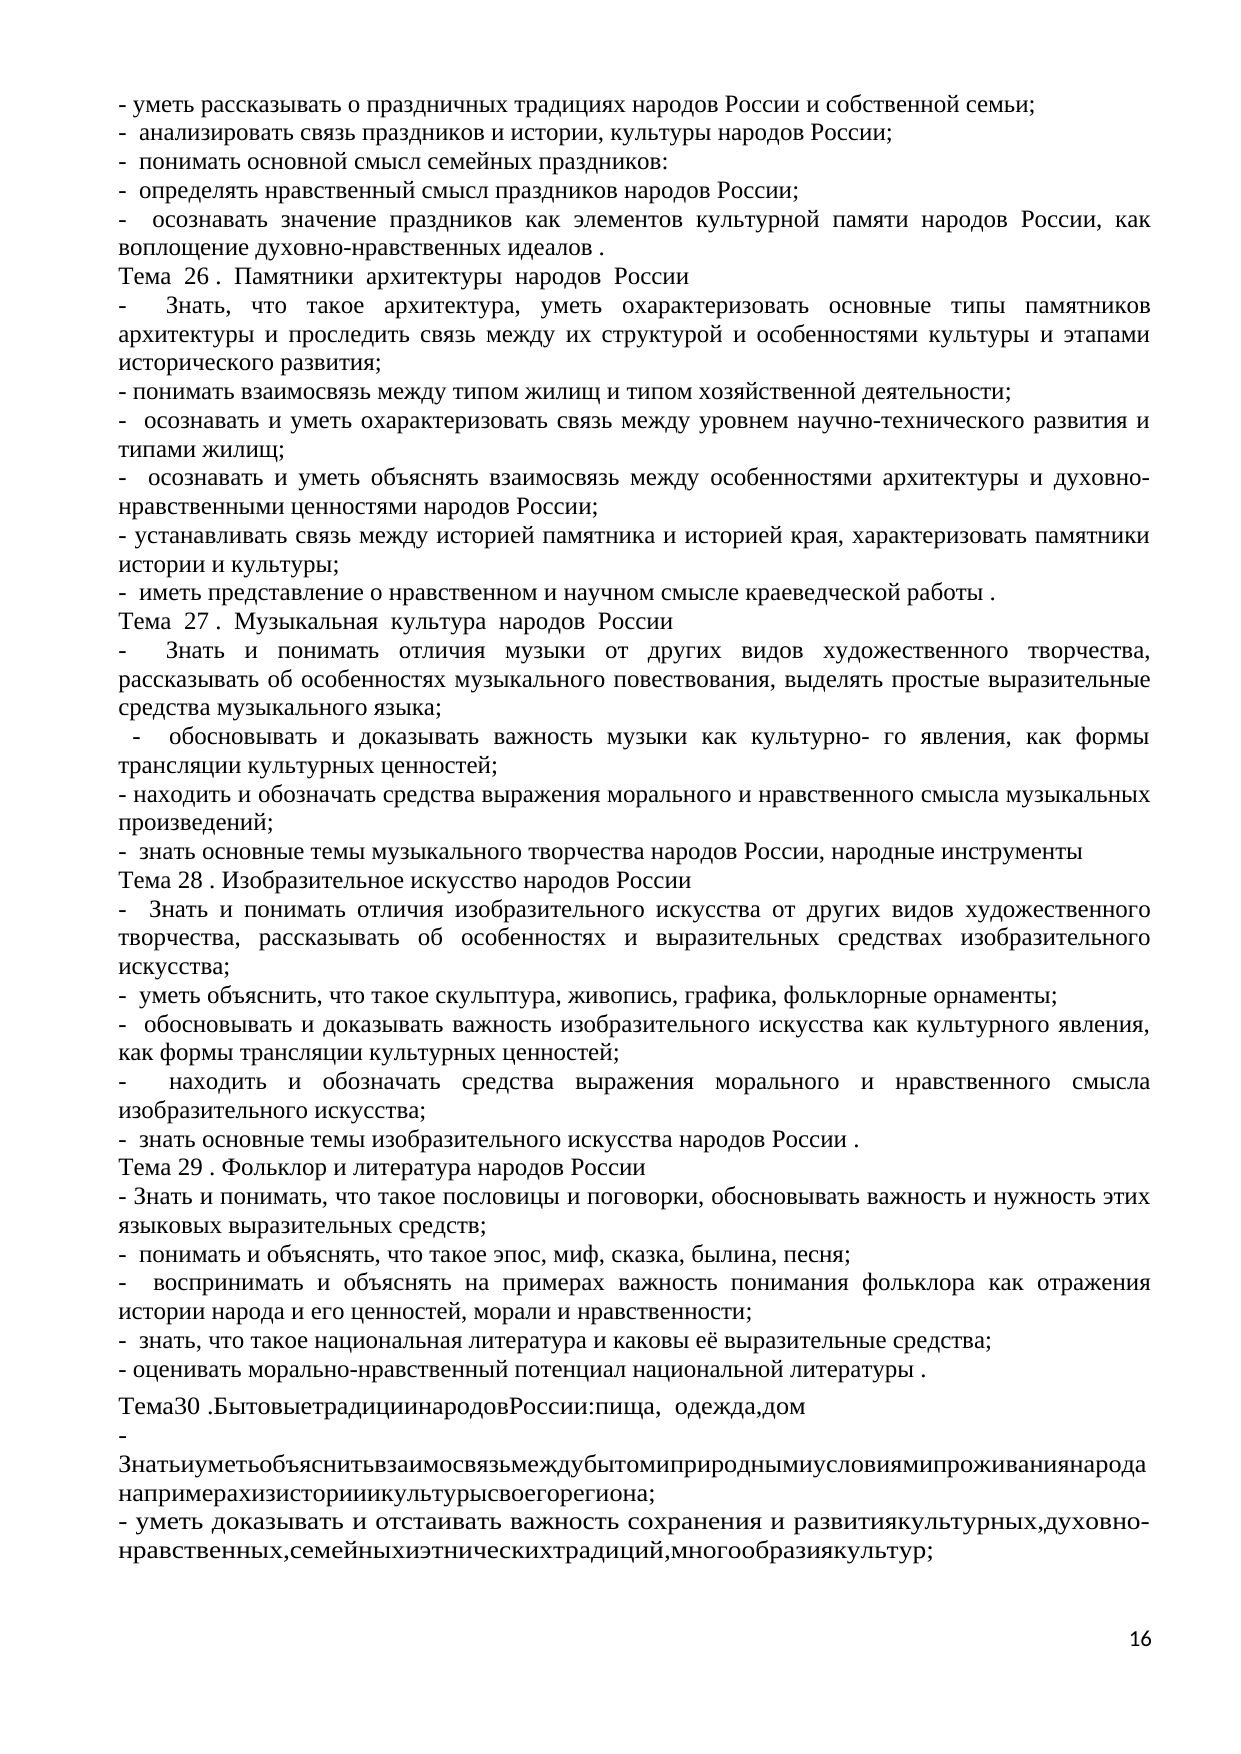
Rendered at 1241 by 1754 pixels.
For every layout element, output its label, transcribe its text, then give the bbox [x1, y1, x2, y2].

text - знать основные темы музыкального творчества народов России, народные инструменты [118, 836, 1152, 865]
text - находить и обозначать средства выражения морального и нравственного смысла музыкальных произведений; [118, 779, 1152, 836]
text Тема 28 . Изобразительное искусство народов России [118, 865, 1152, 894]
text - иметь представление о нравственном и научном смысле краеведческой работы . [118, 577, 1152, 606]
text Тема30 .БытовыетрадициинародовРоссии:пища, одежда,дом [118, 1391, 1152, 1420]
text - уметь объяснить, что такое скульптура, живопись, графика, фольклорные орнаменты; [118, 980, 1152, 1009]
text - определять нравственный смысл праздников народов России; [118, 175, 1152, 204]
text - осознавать и уметь объяснять взаимосвязь между особенностями архитектуры и духовно-нравственными ценностями народов России; [118, 462, 1152, 520]
text - уметь рассказывать о праздничных традициях народов России и собственной семьи; [118, 89, 1152, 117]
text - понимать и объяснять, что такое эпос, миф, сказка, былина, песня; [118, 1239, 1152, 1267]
text - знать основные темы изобразительного искусства народов России . [118, 1124, 1152, 1152]
text - воспринимать и объяснять на примерах важность понимания фольклора как отражения истории народа и его ценностей, морали и нравственности; [118, 1267, 1152, 1325]
text - Знать и понимать отличия музыки от других видов художественного творчества, рассказывать об особенностях музыкального повествования, выделять простые выразительные средства музыкального языка; [118, 635, 1152, 721]
text Тема 26 . Памятники архитектуры народов России [118, 261, 1152, 290]
text - понимать взаимосвязь между типом жилищ и типом хозяйственной деятельности; [118, 376, 1152, 405]
text Тема 29 . Фольклор и литература народов России [118, 1152, 1152, 1181]
text - оценивать морально-нравственный потенциал национальной литературы . [118, 1354, 1152, 1382]
text - понимать основной смысл семейных праздников: [118, 146, 1152, 175]
text - обосновывать и доказывать важность музыки как культурно- го явления, как формы трансляции культурных ценностей; [118, 721, 1152, 779]
text - Знать и понимать отличия изобразительного искусства от других видов художественного творчества, рассказывать об особенностях и выразительных средствах изобразительного искусства; [118, 894, 1152, 980]
text - устанавливать связь между историей памятника и историей края, характеризовать памятники истории и культуры; [118, 520, 1152, 577]
text - осознавать значение праздников как элементов культурной памяти народов России, как воплощение духовно-нравственных идеалов . [118, 204, 1152, 261]
text - уметь доказывать и отстаивать важность сохранения и развитиякультурных,духовно-нравственных,семейныхиэтническихтрадиций,многообразиякультур; [118, 1506, 1152, 1564]
text - Знать и понимать, что такое пословицы и поговорки, обосновывать важность и нужность этих языковых выразительных средств; [118, 1181, 1152, 1239]
text - Знать, что такое архитектура, уметь охарактеризовать основные типы памятников архитектуры и проследить связь между их структурой и особенностями культуры и этапами исторического развития; [118, 290, 1152, 376]
text - осознавать и уметь охарактеризовать связь между уровнем научно-технического развития и типами жилищ; [118, 405, 1152, 462]
text - Знатьиуметьобъяснитьвзаимосвязьмеждубытомиприроднымиусловиямипроживаниянароданапримерахизисторииикультурысвоегорегиона; [118, 1420, 1152, 1506]
text - обосновывать и доказывать важность изобразительного искусства как культурного явления, как формы трансляции культурных ценностей; [118, 1009, 1152, 1066]
text Тема 27 . Музыкальная культура народов России [118, 606, 1152, 635]
text - знать, что такое национальная литература и каковы её выразительные средства; [118, 1325, 1152, 1354]
text - анализировать связь праздников и истории, культуры народов России; [118, 117, 1152, 146]
text - находить и обозначать средства выражения морального и нравственного смысла изобразительного искусства; [118, 1066, 1152, 1124]
